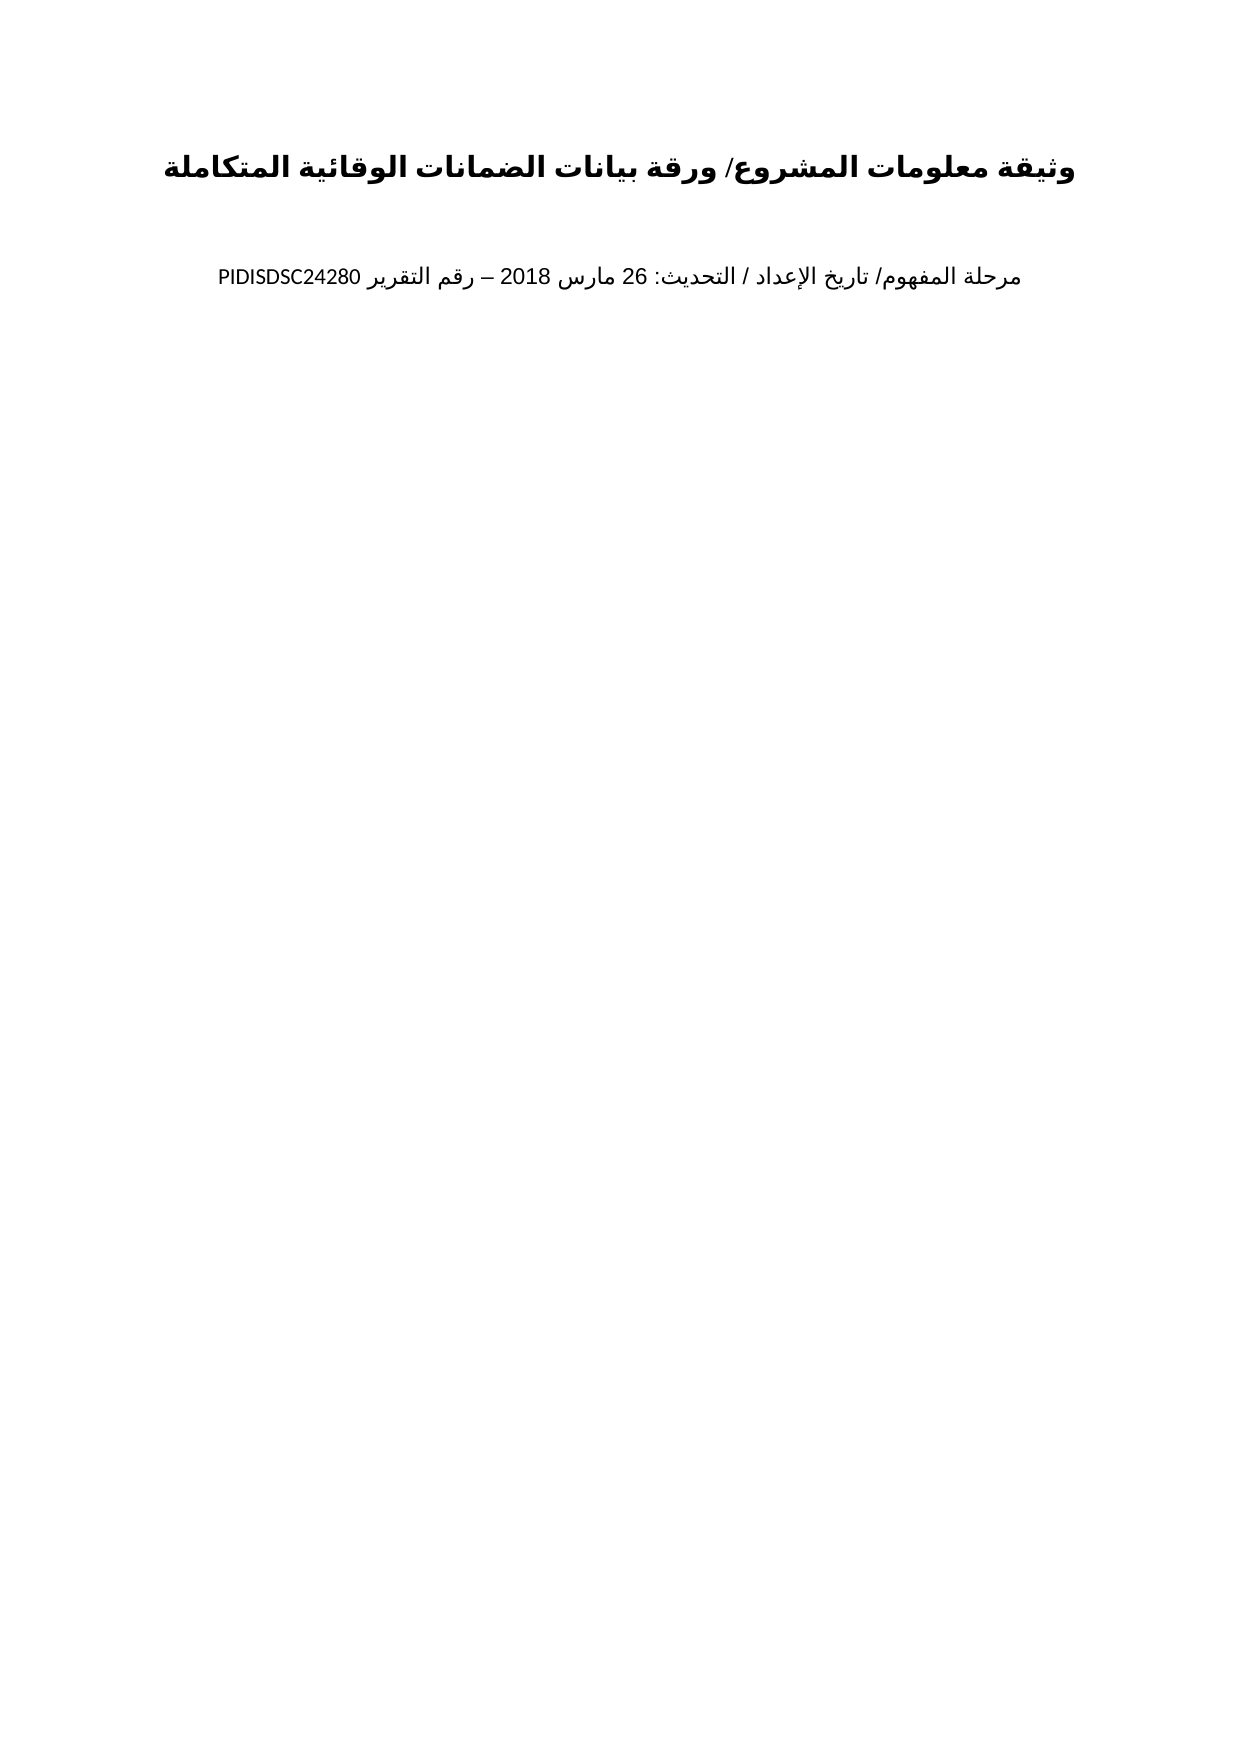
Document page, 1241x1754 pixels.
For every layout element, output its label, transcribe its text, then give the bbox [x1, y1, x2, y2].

text وثيقة معلومات المشروع/ ورقة بيانات الضمانات الوقائية المتكاملة [150, 150, 1090, 183]
text مرحلة المفهوم/ تاريخ الإعداد / التحديث: 26 مارس 2018 – رقم التقرير PIDISDSC24280 [150, 262, 1090, 290]
